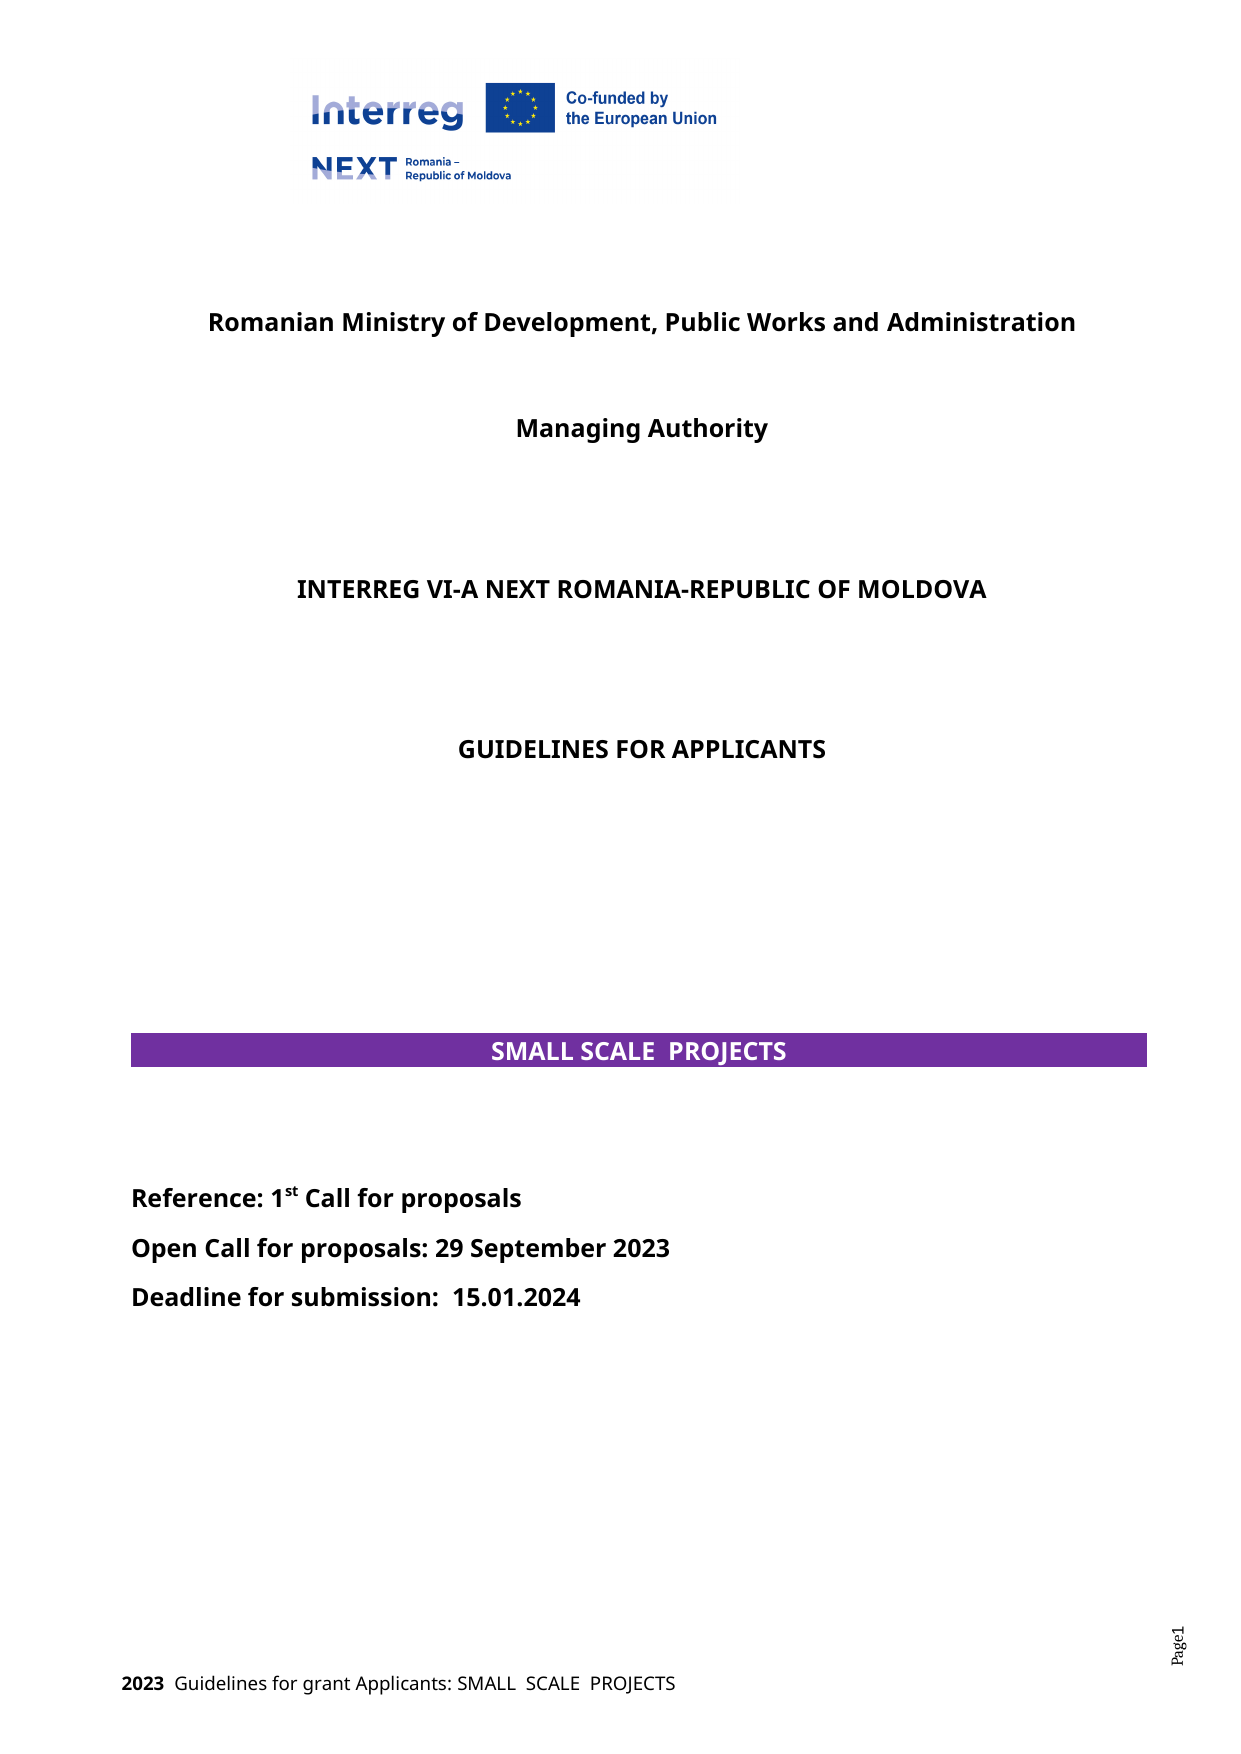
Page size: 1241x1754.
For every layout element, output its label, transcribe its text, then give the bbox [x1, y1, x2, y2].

text Managing Authority [121, 411, 1162, 445]
subtitle SMALL SCALE PROJECTS [131, 1033, 1147, 1067]
subtitle Open Call for proposals: 29 September 2023 [131, 1230, 1147, 1264]
picture [289, 58, 740, 204]
subtitle Deadline for submission: 15.01.2024 [131, 1279, 1147, 1313]
text INTERREG VI-A NEXT ROMANIA-REPUBLIC OF MOLDOVA [121, 571, 1162, 606]
text GUIDELINES FOR APPLICANTS [121, 732, 1162, 766]
subtitle Reference: 1st Call for proposals [131, 1181, 1147, 1215]
text Romanian Ministry of Development, Public Works and Administration [121, 304, 1162, 338]
